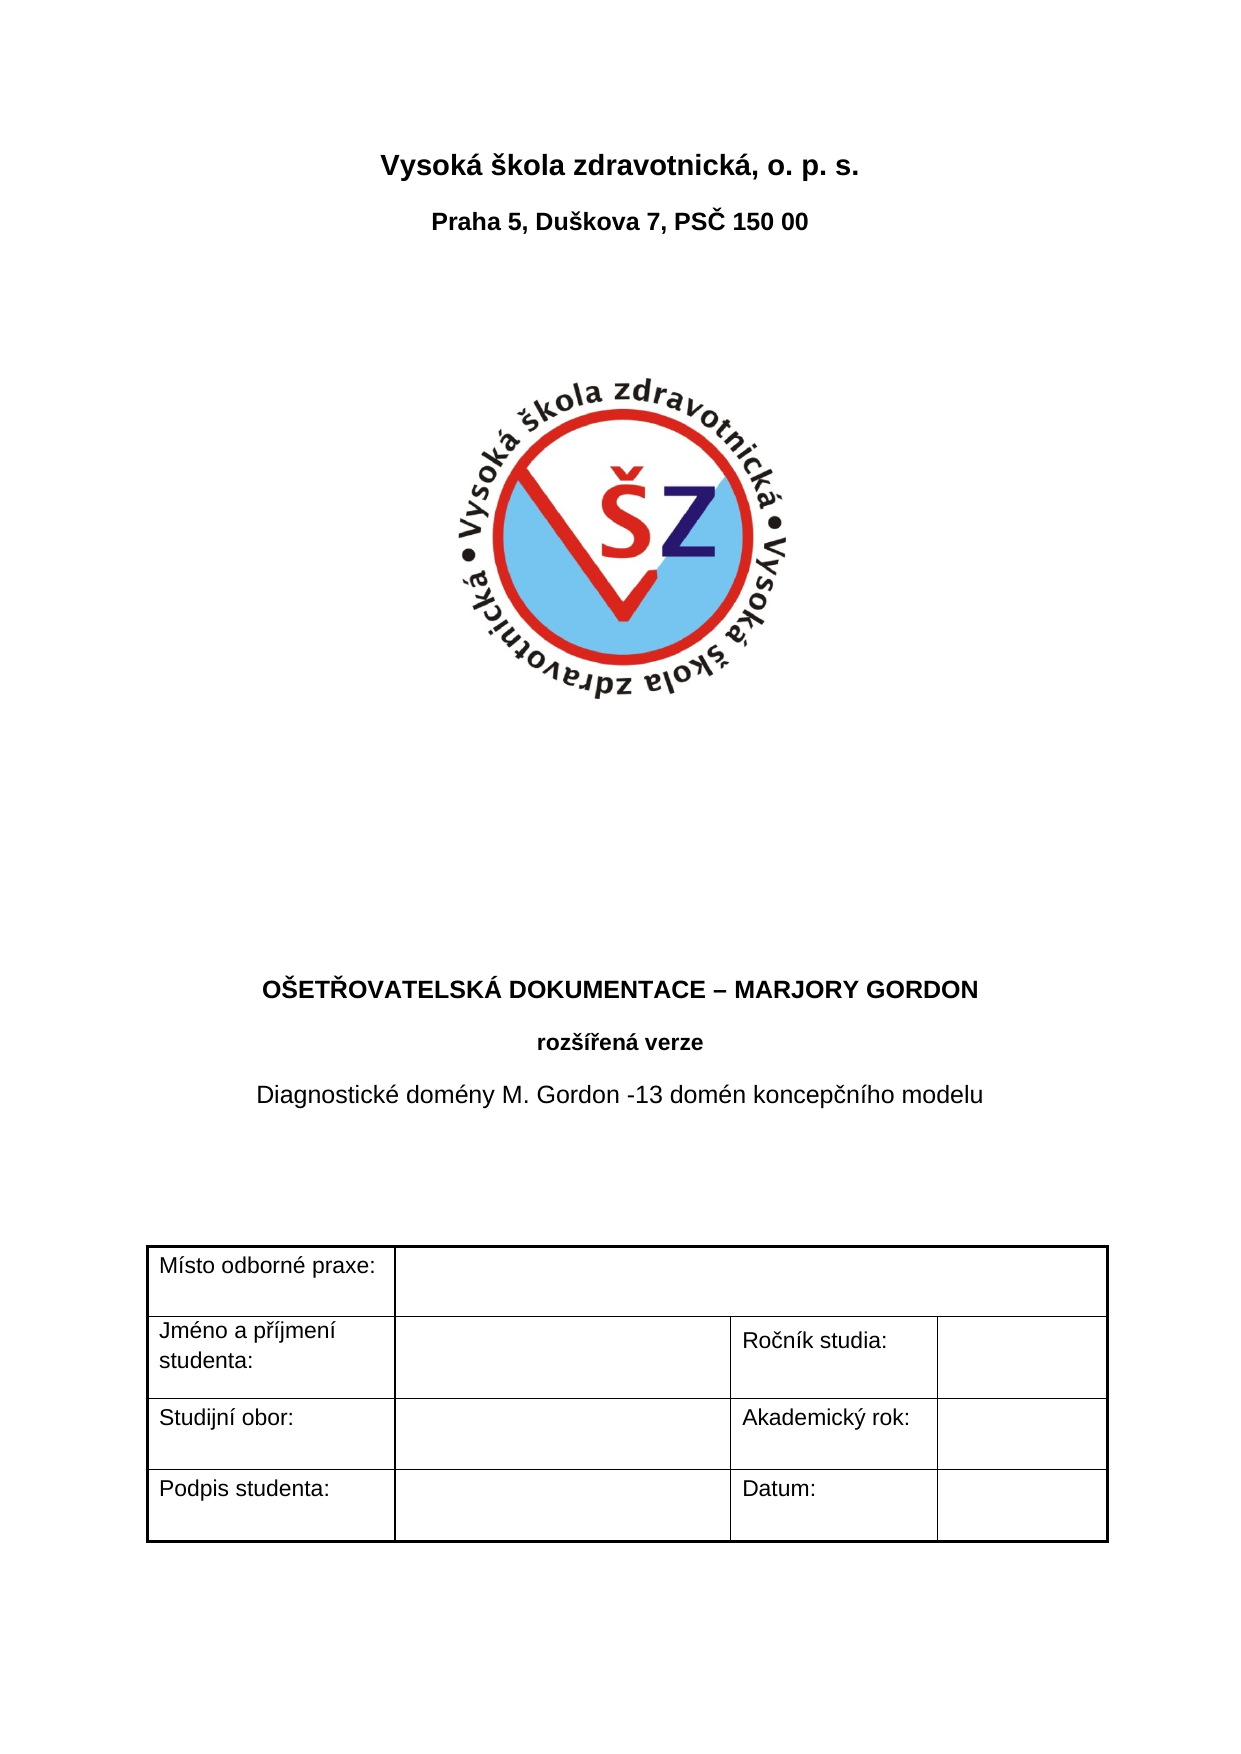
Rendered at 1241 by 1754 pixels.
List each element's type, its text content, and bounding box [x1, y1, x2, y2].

text Praha 5, Duškova 7, PSČ 150 00 [148, 207, 1093, 236]
picture [458, 378, 786, 699]
table_cell Ročník studia: [731, 1317, 937, 1398]
table_cell Datum: [731, 1470, 937, 1539]
text Vysoká škola zdravotnická, o. p. s. [148, 148, 1093, 181]
table_cell [396, 1470, 730, 1539]
text OŠETŘOVATELSKÁ DOKUMENTACE – Marjory Gordon [148, 975, 1093, 1003]
table_cell [938, 1399, 1106, 1469]
table_cell [938, 1470, 1106, 1539]
table_header [396, 1248, 1106, 1316]
text Diagnostické domény M. Gordon -13 domén koncepčního modelu [148, 1079, 1093, 1108]
table_cell Studijní obor: [149, 1399, 394, 1469]
table_header Místo odborné praxe: [149, 1248, 394, 1316]
table_cell Akademický rok: [731, 1399, 937, 1469]
table_cell [396, 1317, 730, 1398]
table_cell [938, 1317, 1106, 1398]
text rozšířená verze [148, 1028, 1093, 1055]
table_cell Jméno a příjmení studenta: [149, 1317, 394, 1398]
table_cell [396, 1399, 730, 1469]
table_cell Podpis studenta: [149, 1470, 394, 1539]
